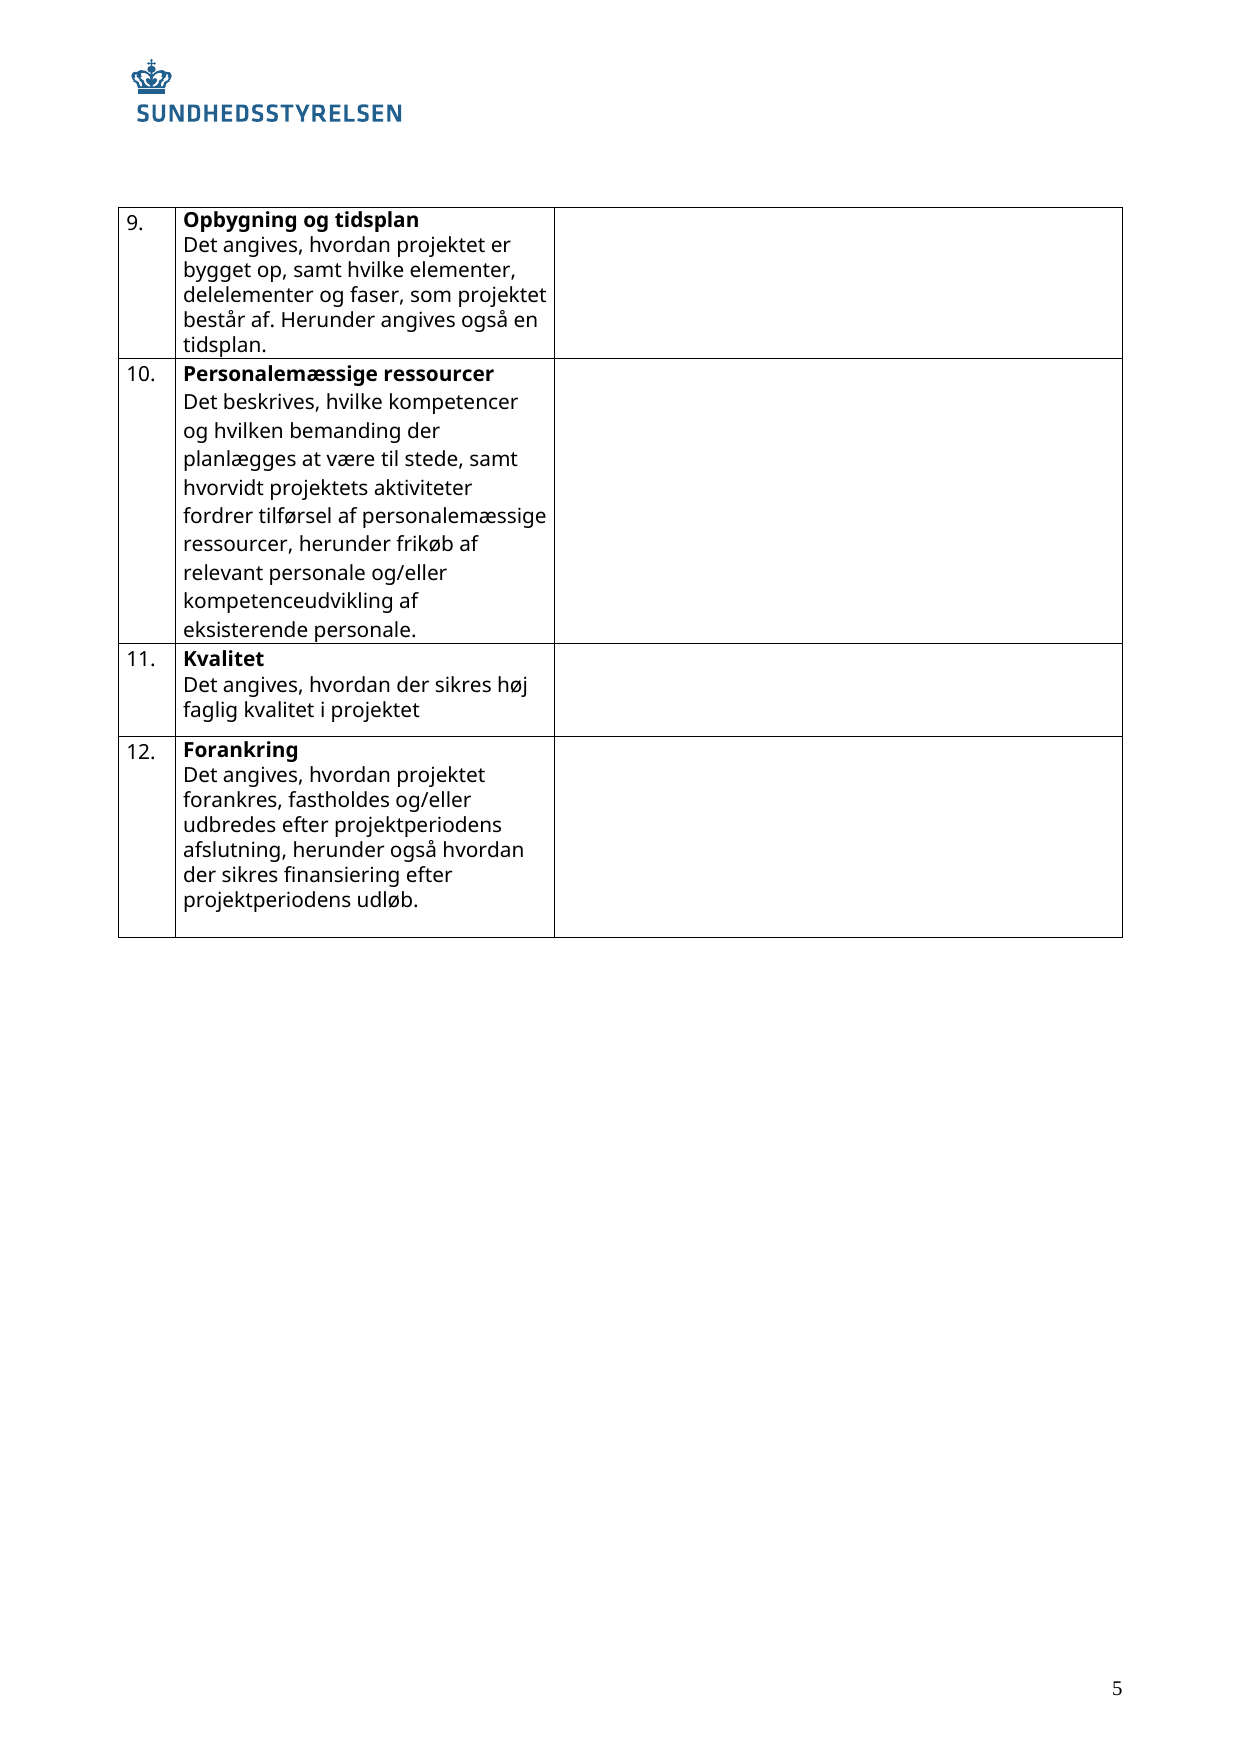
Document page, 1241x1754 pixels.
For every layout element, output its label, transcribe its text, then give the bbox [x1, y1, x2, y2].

table_cell 9. [119, 208, 175, 358]
table_cell 11. [119, 644, 175, 736]
table_cell [555, 208, 1122, 358]
table_cell Personalemæssige ressourcer Det beskrives, hvilke kompetencer og hvilken bemanding der planlægges at være til stede, samt hvorvidt projektets aktiviteter fordrer tilførsel af personalemæssige ressourcer, herunder frikøb af relevant personale og/eller kompetenceudvikling af eksisterende personale. [176, 359, 554, 643]
table_cell 12. [119, 737, 175, 937]
table_cell Opbygning og tidsplan Det angives, hvordan projektet er bygget op, samt hvilke elementer, delelementer og faser, som projektet består af. Herunder angives også en tidsplan. [176, 208, 554, 358]
table_cell Kvalitet Det angives, hvordan der sikres høj faglig kvalitet i projektet [176, 644, 554, 736]
table_cell 10. [119, 359, 175, 643]
table_cell [555, 737, 1122, 937]
table_cell Forankring Det angives, hvordan projektet forankres, fastholdes og/eller udbredes efter projektperiodens afslutning, herunder også hvordan der sikres finansiering efter projektperiodens udløb. [176, 737, 554, 937]
table_cell [555, 359, 1122, 643]
table_cell [555, 644, 1122, 736]
